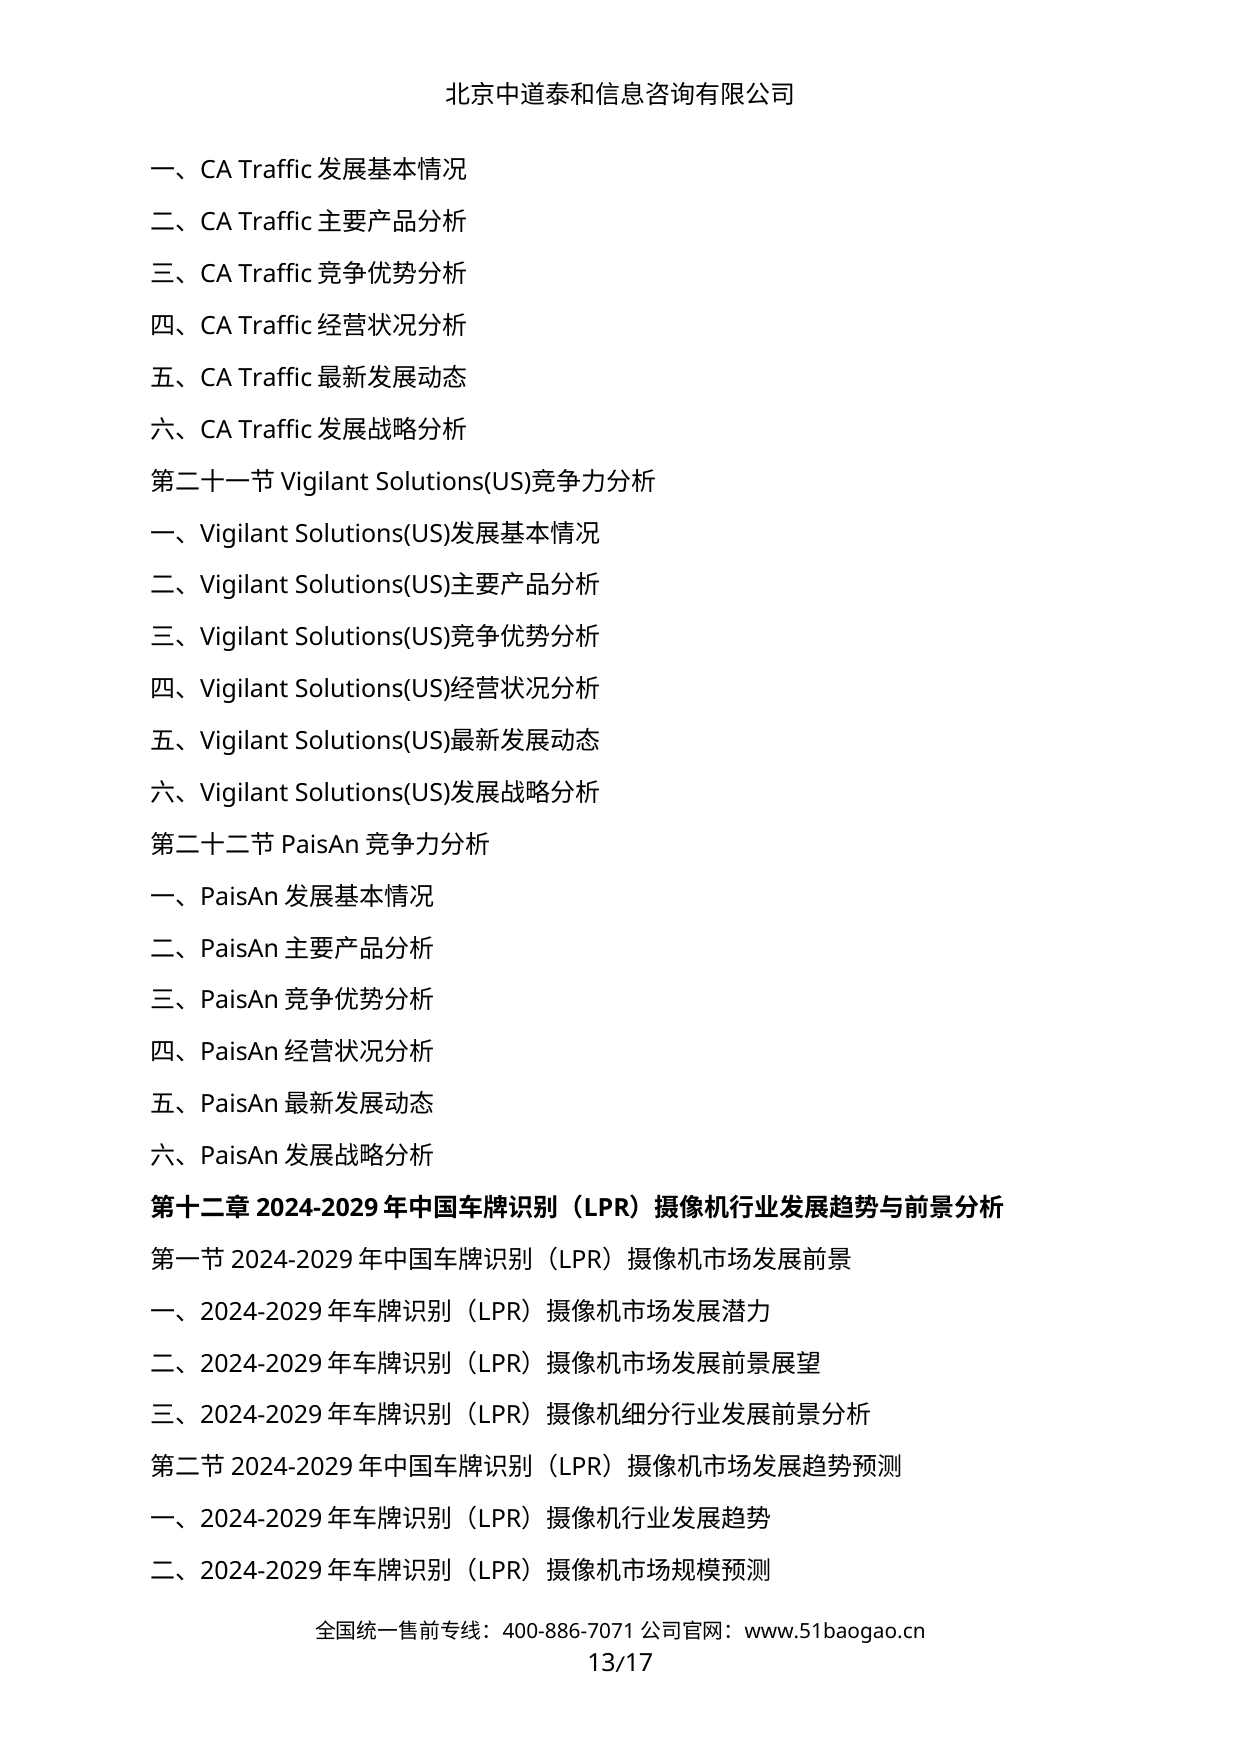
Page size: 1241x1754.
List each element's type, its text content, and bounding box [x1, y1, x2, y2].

text 第二十一节 Vigilant Solutions(US)竞争力分析 [150, 461, 1090, 497]
text 二、PaisAn主要产品分析 [150, 928, 1090, 964]
text 第二节 2024-2029年中国车牌识别（LPR）摄像机市场发展趋势预测 [150, 1447, 1090, 1483]
text 第二十二节 PaisAn竞争力分析 [150, 824, 1090, 861]
text 一、Vigilant Solutions(US)发展基本情况 [150, 513, 1090, 549]
text 第一节 2024-2029年中国车牌识别（LPR）摄像机市场发展前景 [150, 1239, 1090, 1276]
text 六、PaisAn发展战略分析 [150, 1136, 1090, 1172]
text 一、2024-2029年车牌识别（LPR）摄像机行业发展趋势 [150, 1499, 1090, 1535]
text 六、CA Traffic发展战略分析 [150, 409, 1090, 446]
text 四、CA Traffic经营状况分析 [150, 306, 1090, 342]
text 六、Vigilant Solutions(US)发展战略分析 [150, 772, 1090, 809]
text 一、CA Traffic发展基本情况 [150, 150, 1090, 186]
text 一、PaisAn发展基本情况 [150, 876, 1090, 912]
text 三、2024-2029年车牌识别（LPR）摄像机细分行业发展前景分析 [150, 1395, 1090, 1431]
text 三、CA Traffic竞争优势分析 [150, 254, 1090, 290]
text 三、PaisAn竞争优势分析 [150, 980, 1090, 1016]
text 二、CA Traffic主要产品分析 [150, 202, 1090, 238]
text 二、2024-2029年车牌识别（LPR）摄像机市场发展前景展望 [150, 1343, 1090, 1379]
text 五、Vigilant Solutions(US)最新发展动态 [150, 721, 1090, 757]
text 第十二章 2024-2029年中国车牌识别（LPR）摄像机行业发展趋势与前景分析 [150, 1187, 1090, 1224]
text 四、PaisAn经营状况分析 [150, 1032, 1090, 1068]
text 三、Vigilant Solutions(US)竞争优势分析 [150, 617, 1090, 653]
text 四、Vigilant Solutions(US)经营状况分析 [150, 669, 1090, 705]
text 五、PaisAn最新发展动态 [150, 1084, 1090, 1120]
text 二、Vigilant Solutions(US)主要产品分析 [150, 565, 1090, 601]
text 二、2024-2029年车牌识别（LPR）摄像机市场规模预测 [150, 1551, 1090, 1587]
text 五、CA Traffic最新发展动态 [150, 357, 1090, 394]
text 一、2024-2029年车牌识别（LPR）摄像机市场发展潜力 [150, 1291, 1090, 1327]
